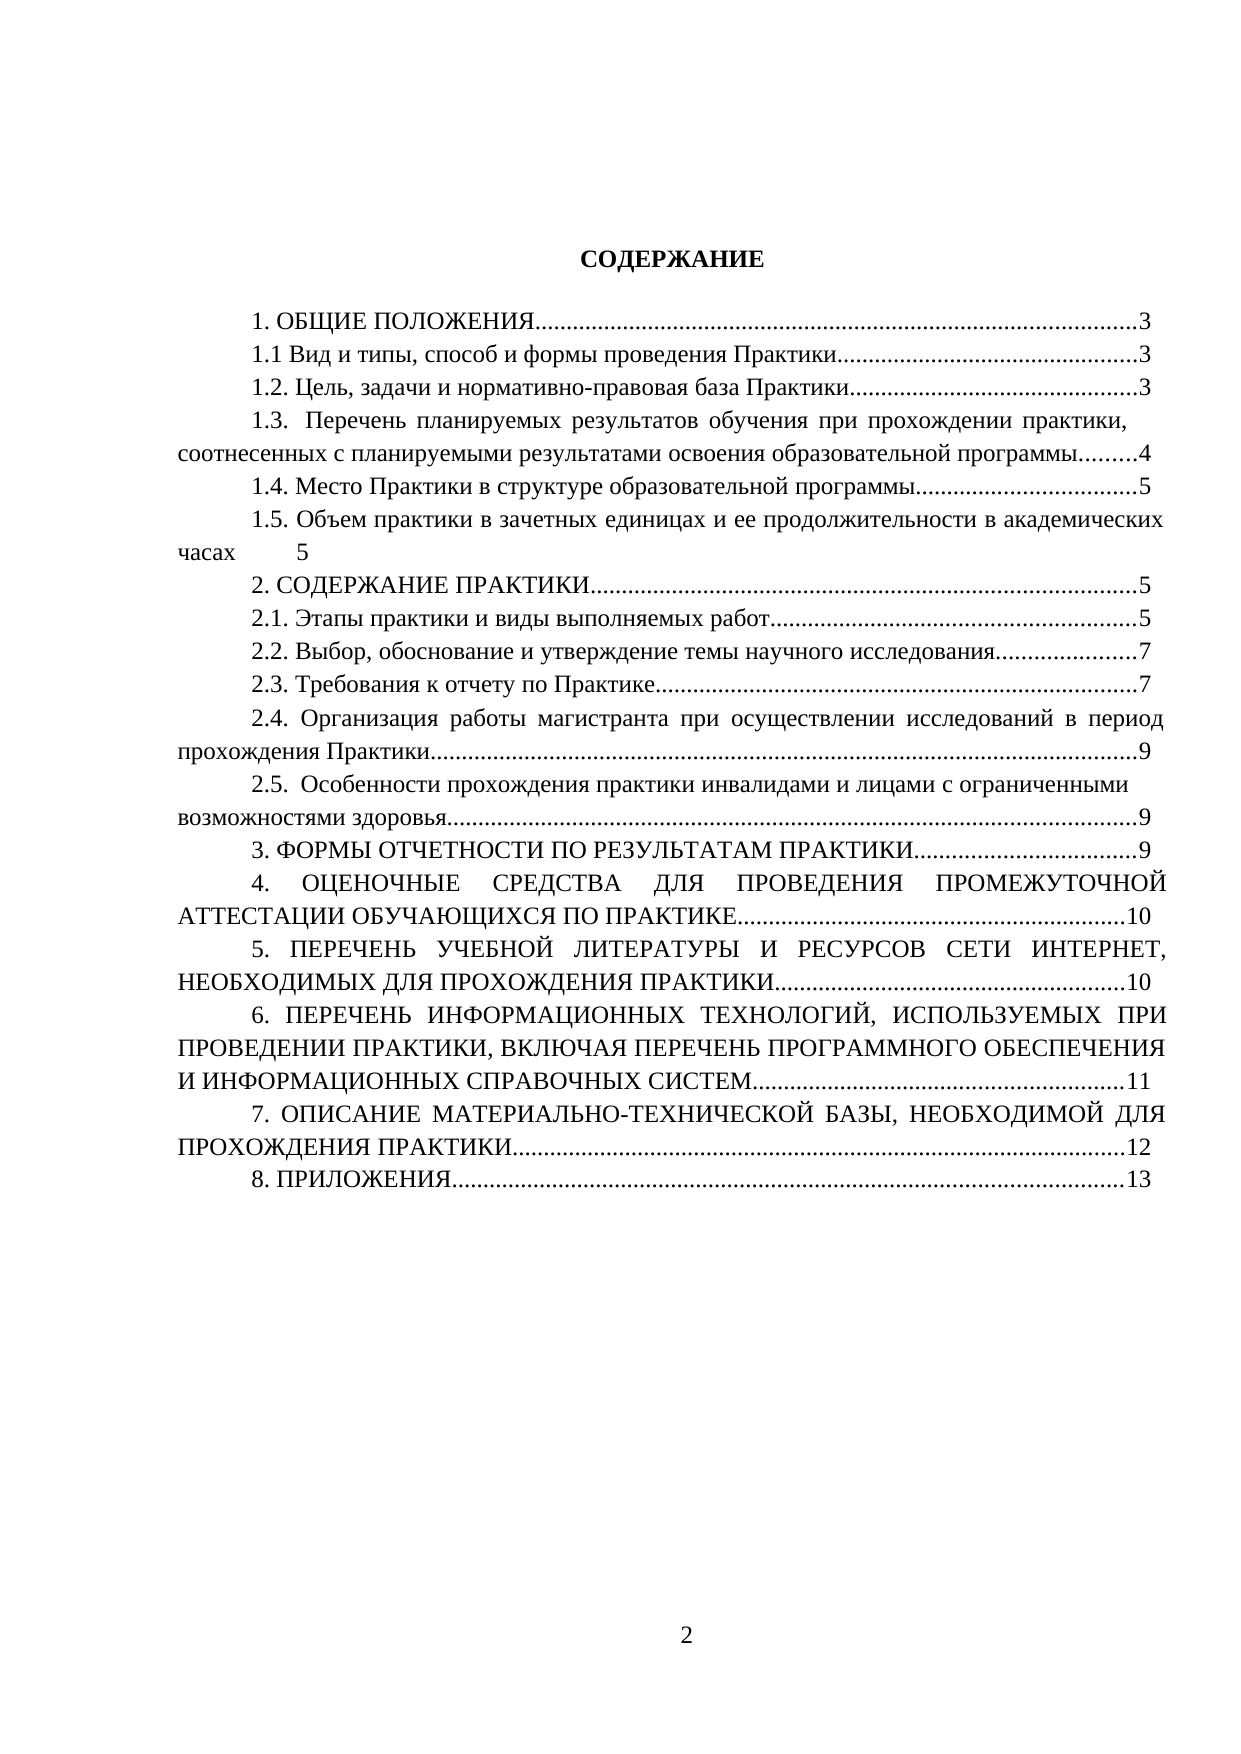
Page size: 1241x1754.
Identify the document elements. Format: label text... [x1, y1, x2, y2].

text СОДЕРЖАНИЕ [178, 244, 1166, 273]
